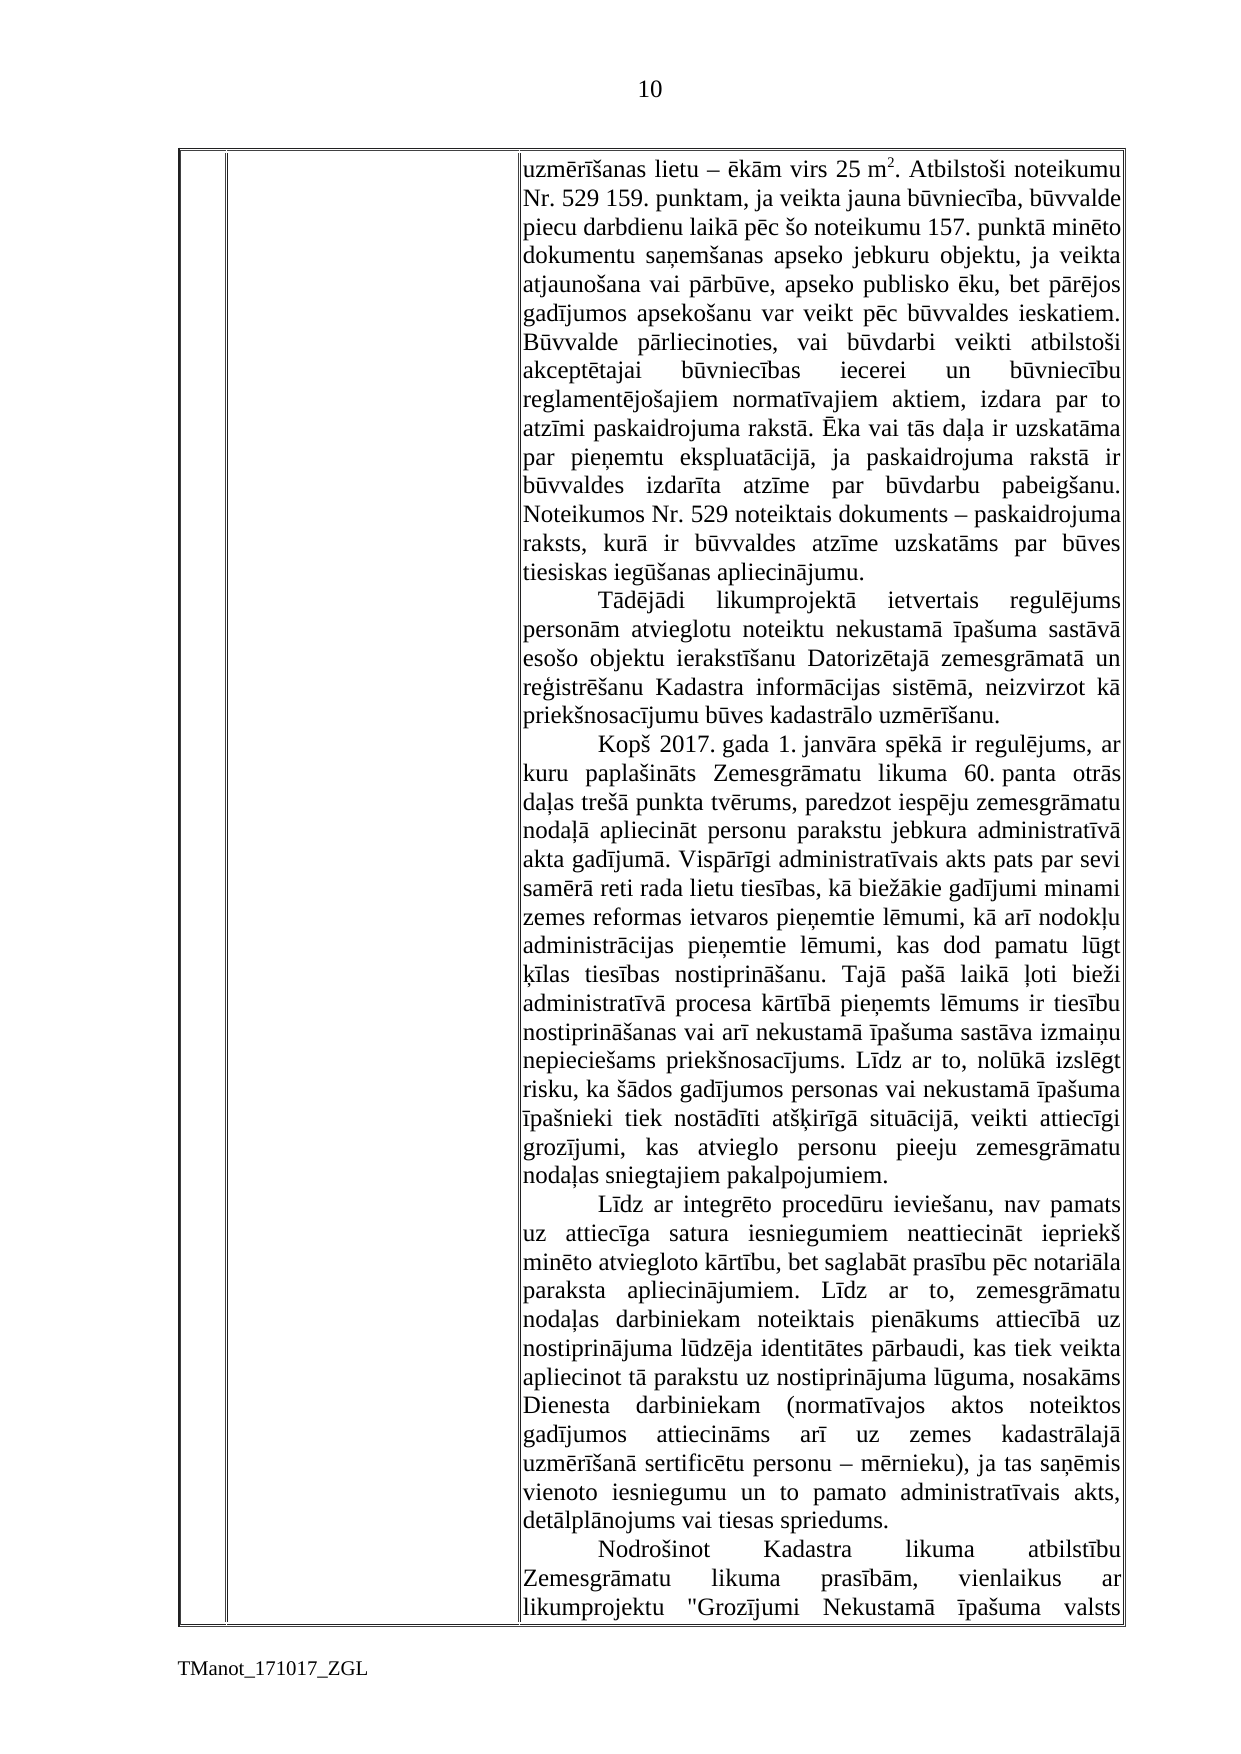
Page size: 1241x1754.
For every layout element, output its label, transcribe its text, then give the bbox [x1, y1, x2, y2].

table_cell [227, 151, 519, 1623]
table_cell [520, 151, 1123, 1623]
table_cell 2. [181, 151, 227, 1623]
